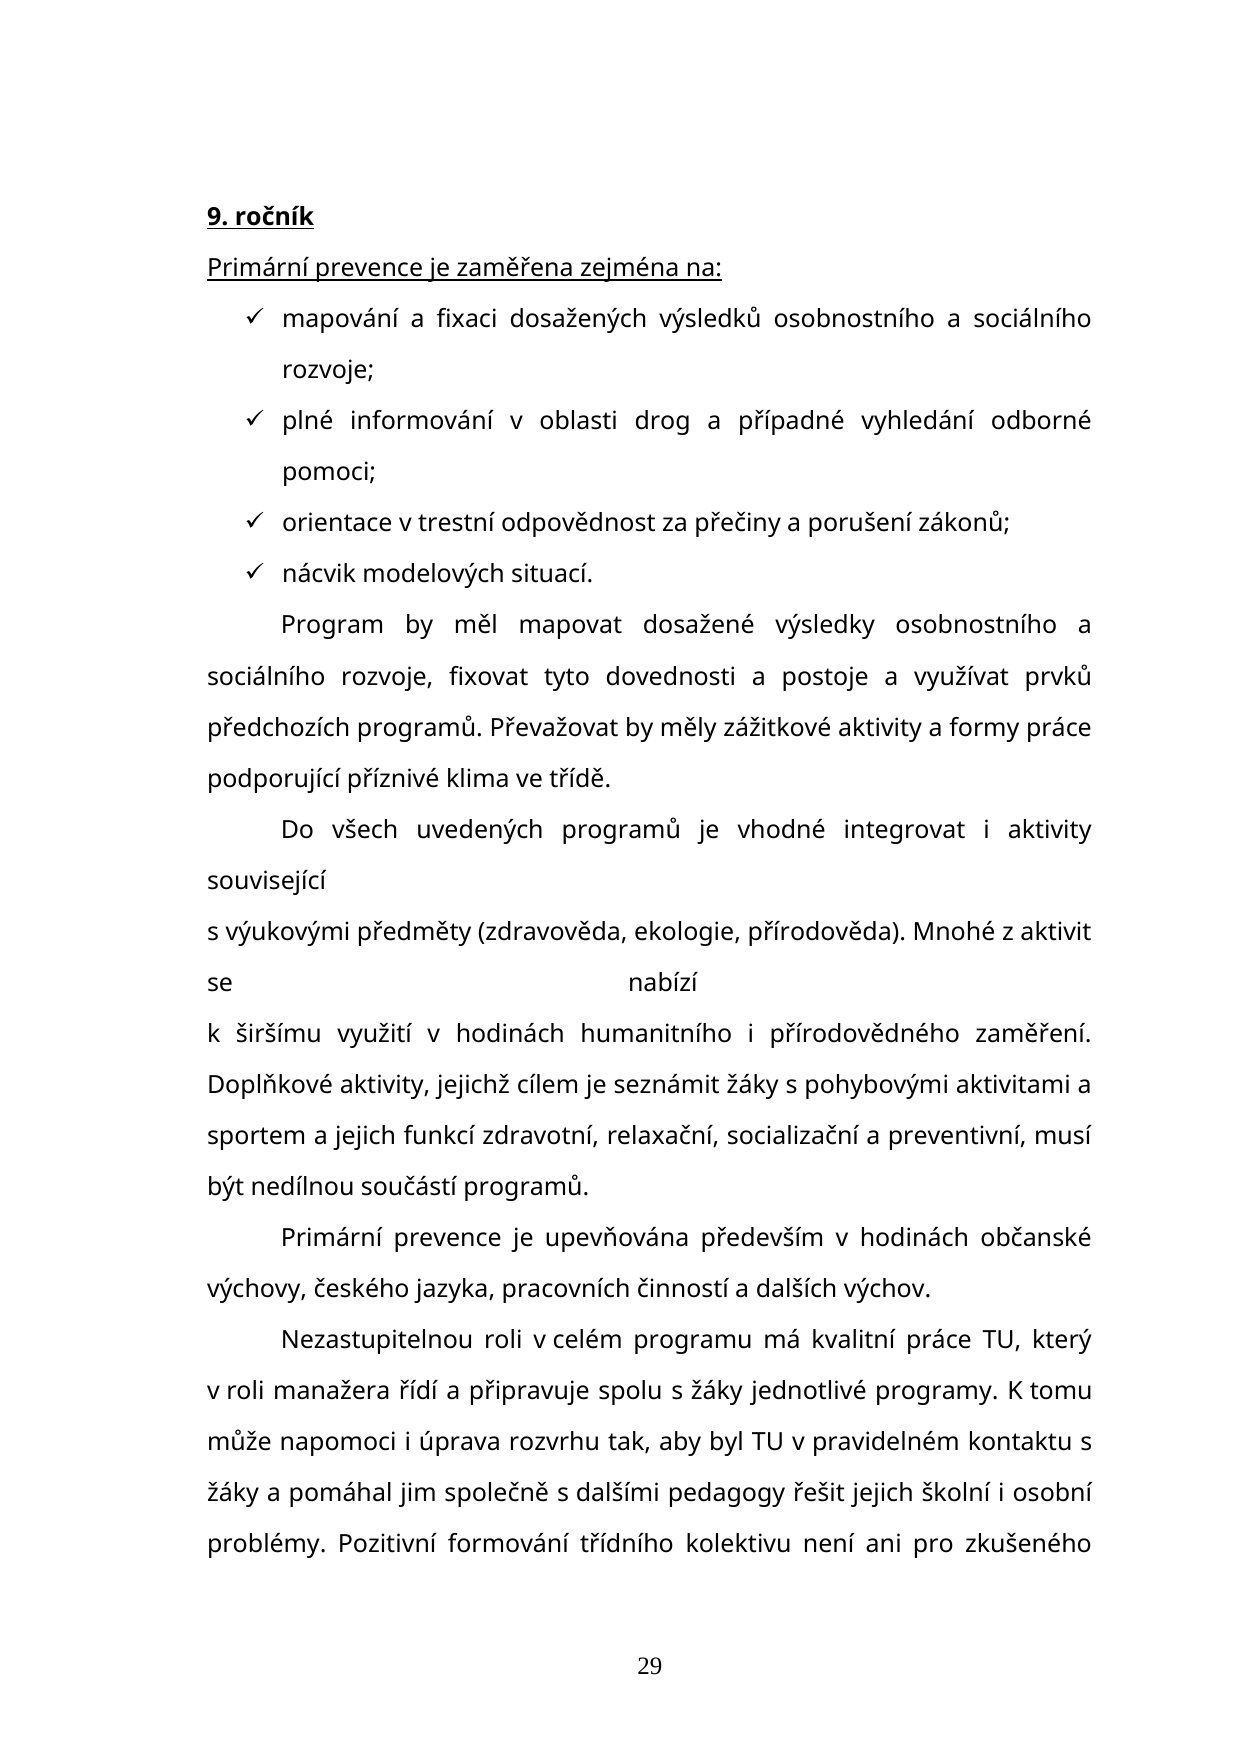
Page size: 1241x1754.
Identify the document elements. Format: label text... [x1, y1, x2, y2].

text Program by měl mapovat dosažené výsledky osobnostního a sociálního rozvoje, fixovat tyto dovednosti a postoje a využívat prvků předchozích programů. Převažovat by měly zážitkové aktivity a formy práce podporující příznivé klima ve třídě. [207, 607, 1092, 794]
text Do všech uvedených programů je vhodné integrovat i aktivity související s výukovými předměty (zdravověda, ekologie, přírodověda). Mnohé z aktivit se nabízí k širšímu využití v hodinách humanitního i přírodovědného zaměření. Doplňkové aktivity, jejichž cílem je seznámit žáky s pohybovými aktivitami a sportem a jejich funkcí zdravotní, relaxační, socializační a preventivní, musí být nedílnou součástí programů. [207, 811, 1092, 1203]
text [207, 1322, 1092, 1560]
list mapování a fixaci dosažených výsledků osobnostního a sociálního rozvoje; [244, 301, 1092, 386]
text 9. ročník [207, 199, 1092, 233]
list nácvik modelových situací. [244, 556, 1092, 590]
list plné informování v oblasti drog a případné vyhledání odborné pomoci; [244, 403, 1092, 488]
list orientace v trestní odpovědnost za přečiny a porušení zákonů; [244, 505, 1092, 539]
text Primární prevence je upevňována především v hodinách občanské výchovy, českého jazyka, pracovních činností a dalších výchov. [207, 1219, 1092, 1305]
text Primární prevence je zaměřena zejména na: [207, 250, 1092, 284]
